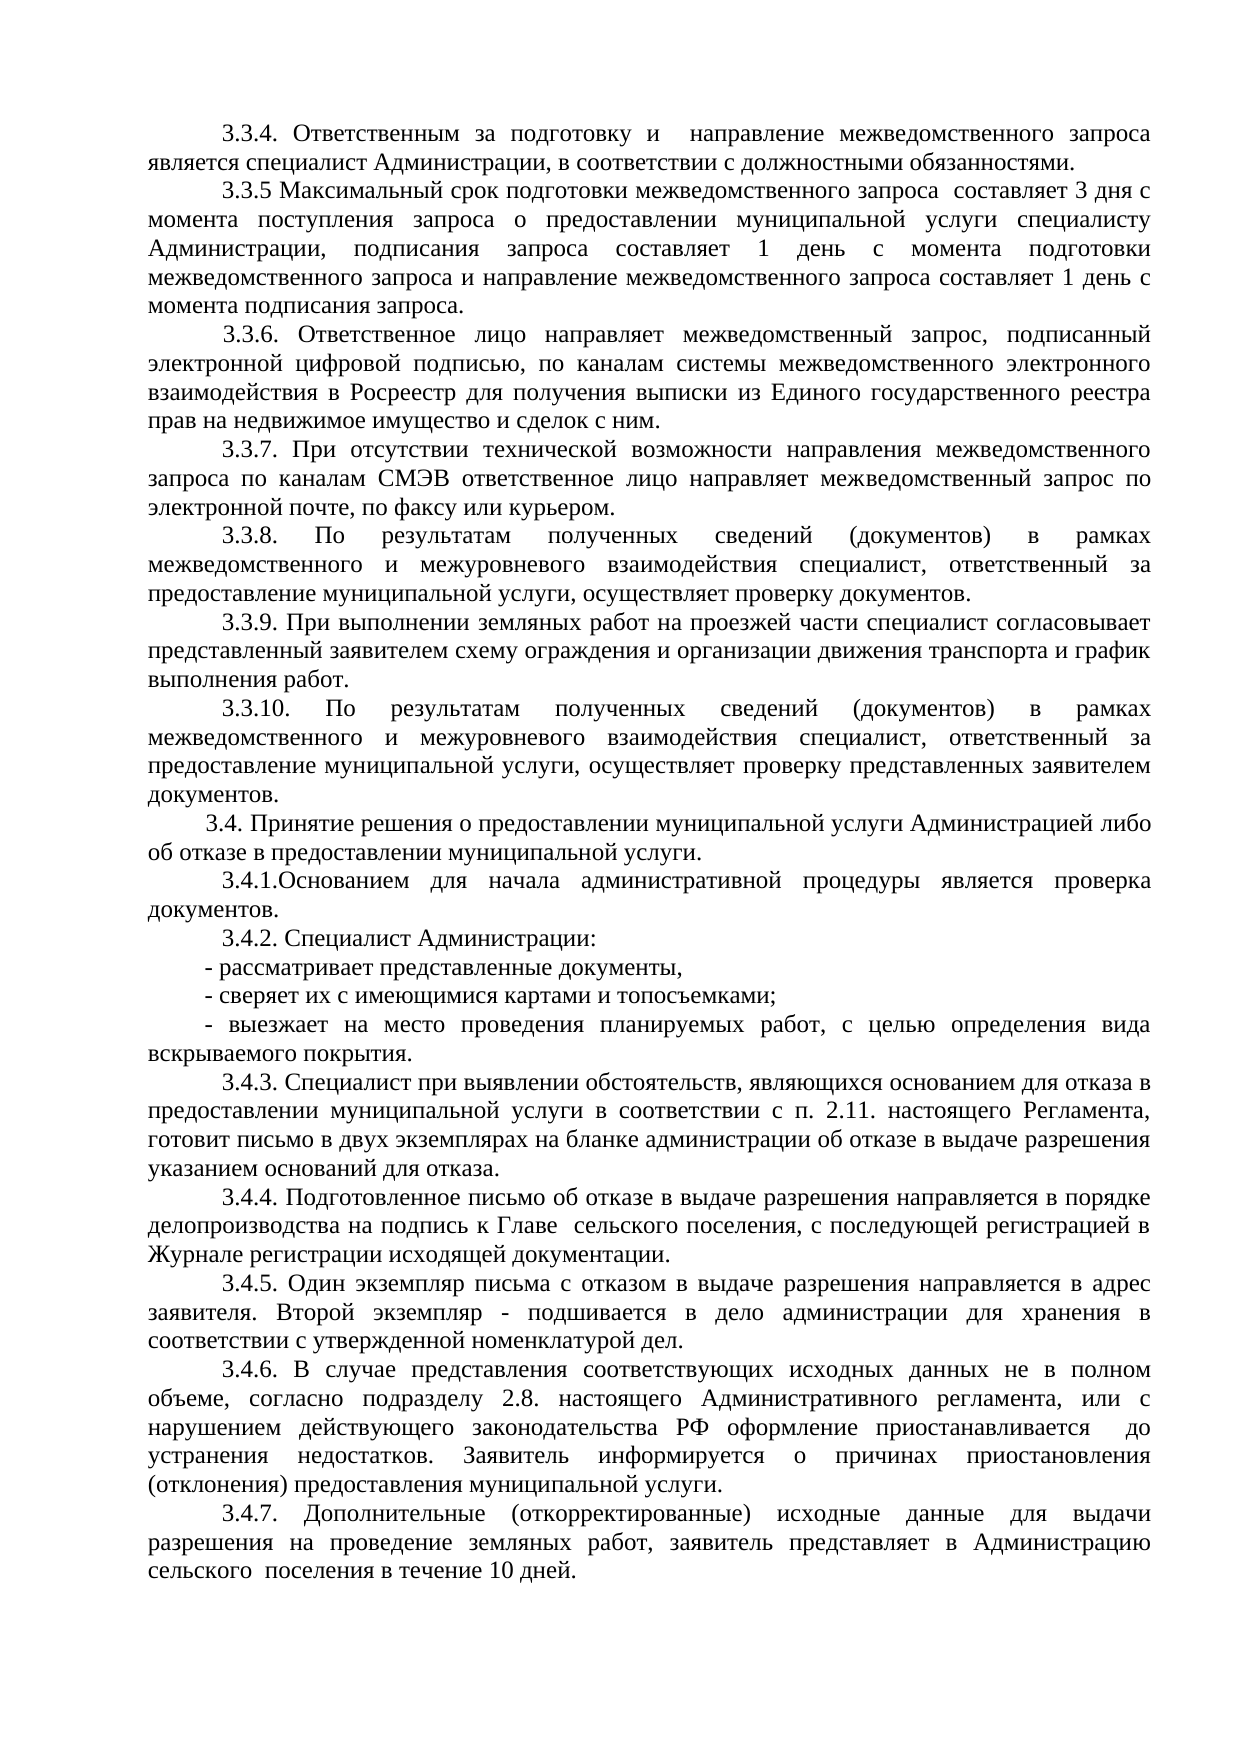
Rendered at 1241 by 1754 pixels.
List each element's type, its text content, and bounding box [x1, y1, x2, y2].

text 3.3.8. По результатам полученных сведений (документов) в рамках межведомственного и межуровневого взаимодействия специалист, ответственный за предоставление муниципальной услуги, осуществляет проверку документов. [148, 521, 1152, 607]
text 3.3.4. Ответственным за подготовку и направление межведомственного запроса является специалист Администрации, в соответствии с должностными обязанностями. [148, 118, 1152, 176]
text - рассматривает представленные документы, [148, 952, 1152, 981]
text 3.3.5 Максимальный срок подготовки межведомственного запроса составляет 3 дня с момента поступления запроса о предоставлении муниципальной услуги специалисту Администрации, подписания запроса составляет 1 день с момента подготовки межведомственного запроса и направление межведомственного запроса составляет 1 день с момента подписания запроса. [148, 176, 1152, 319]
text 3.4.5. Один экземпляр письма с отказом в выдаче разрешения направляется в адрес заявителя. Второй экземпляр - подшивается в дело администрации для хранения в соответствии с утвержденной номенклатурой дел. [148, 1268, 1152, 1354]
text 3.3.6. Ответственное лицо направляет межведомственный запрос, подписанный электронной цифровой подписью, по каналам системы межведомственного электронного взаимодействия в Росреестр для получения выписки из Единого государственного реестра прав на недвижимое имущество и сделок с ним. [148, 319, 1152, 434]
text 3.4.2. Специалист Администрации: [148, 923, 1152, 952]
text - сверяет их с имеющимися картами и топосъемками; [148, 981, 1152, 1009]
text - выезжает на место проведения планируемых работ, с целью определения вида вскрываемого покрытия. [148, 1009, 1152, 1067]
text 3.4. Принятие решения о предоставлении муниципальной услуги Администрацией либо об отказе в предоставлении муниципальной услуги. [148, 808, 1152, 866]
text 3.4.7. Дополнительные (откорректированные) исходные данные для выдачи разрешения на проведение земляных работ, заявитель представляет в Администрацию сельского поселения в течение 10 дней. [148, 1498, 1152, 1584]
text 3.4.6. В случае представления соответствующих исходных данных не в полном объеме, согласно подразделу 2.8. настоящего Административного регламента, или с нарушением действующего законодательства РФ оформление приостанавливается до устранения недостатков. Заявитель информируется о причинах приостановления (отклонения) предоставления муниципальной услуги. [148, 1354, 1152, 1498]
text 3.4.3. Специалист при выявлении обстоятельств, являющихся основанием для отказа в предоставлении муниципальной услуги в соответствии с п. 2.11. настоящего Регламента, готовит письмо в двух экземплярах на бланке администрации об отказе в выдаче разрешения указанием оснований для отказа. [148, 1067, 1152, 1182]
text 3.3.10. По результатам полученных сведений (документов) в рамках межведомственного и межуровневого взаимодействия специалист, ответственный за предоставление муниципальной услуги, осуществляет проверку представленных заявителем документов. [148, 693, 1152, 808]
text 3.3.9. При выполнении земляных работ на проезжей части специалист согласовывает представленный заявителем схему ограждения и организации движения транспорта и график выполнения работ. [148, 607, 1152, 693]
text 3.4.1.Основанием для начала административной процедуры является проверка документов. [148, 866, 1152, 923]
text 3.3.7. При отсутствии технической возможности направления межведомственного запроса по каналам СМЭВ ответственное лицо направляет межведомственный запрос по электронной почте, по факсу или курьером. [148, 434, 1152, 521]
text 3.4.4. Подготовленное письмо об отказе в выдаче разрешения направляется в порядке делопроизводства на подпись к Главе сельского поселения, с последующей регистрацией в Журнале регистрации исходящей документации. [148, 1182, 1152, 1268]
